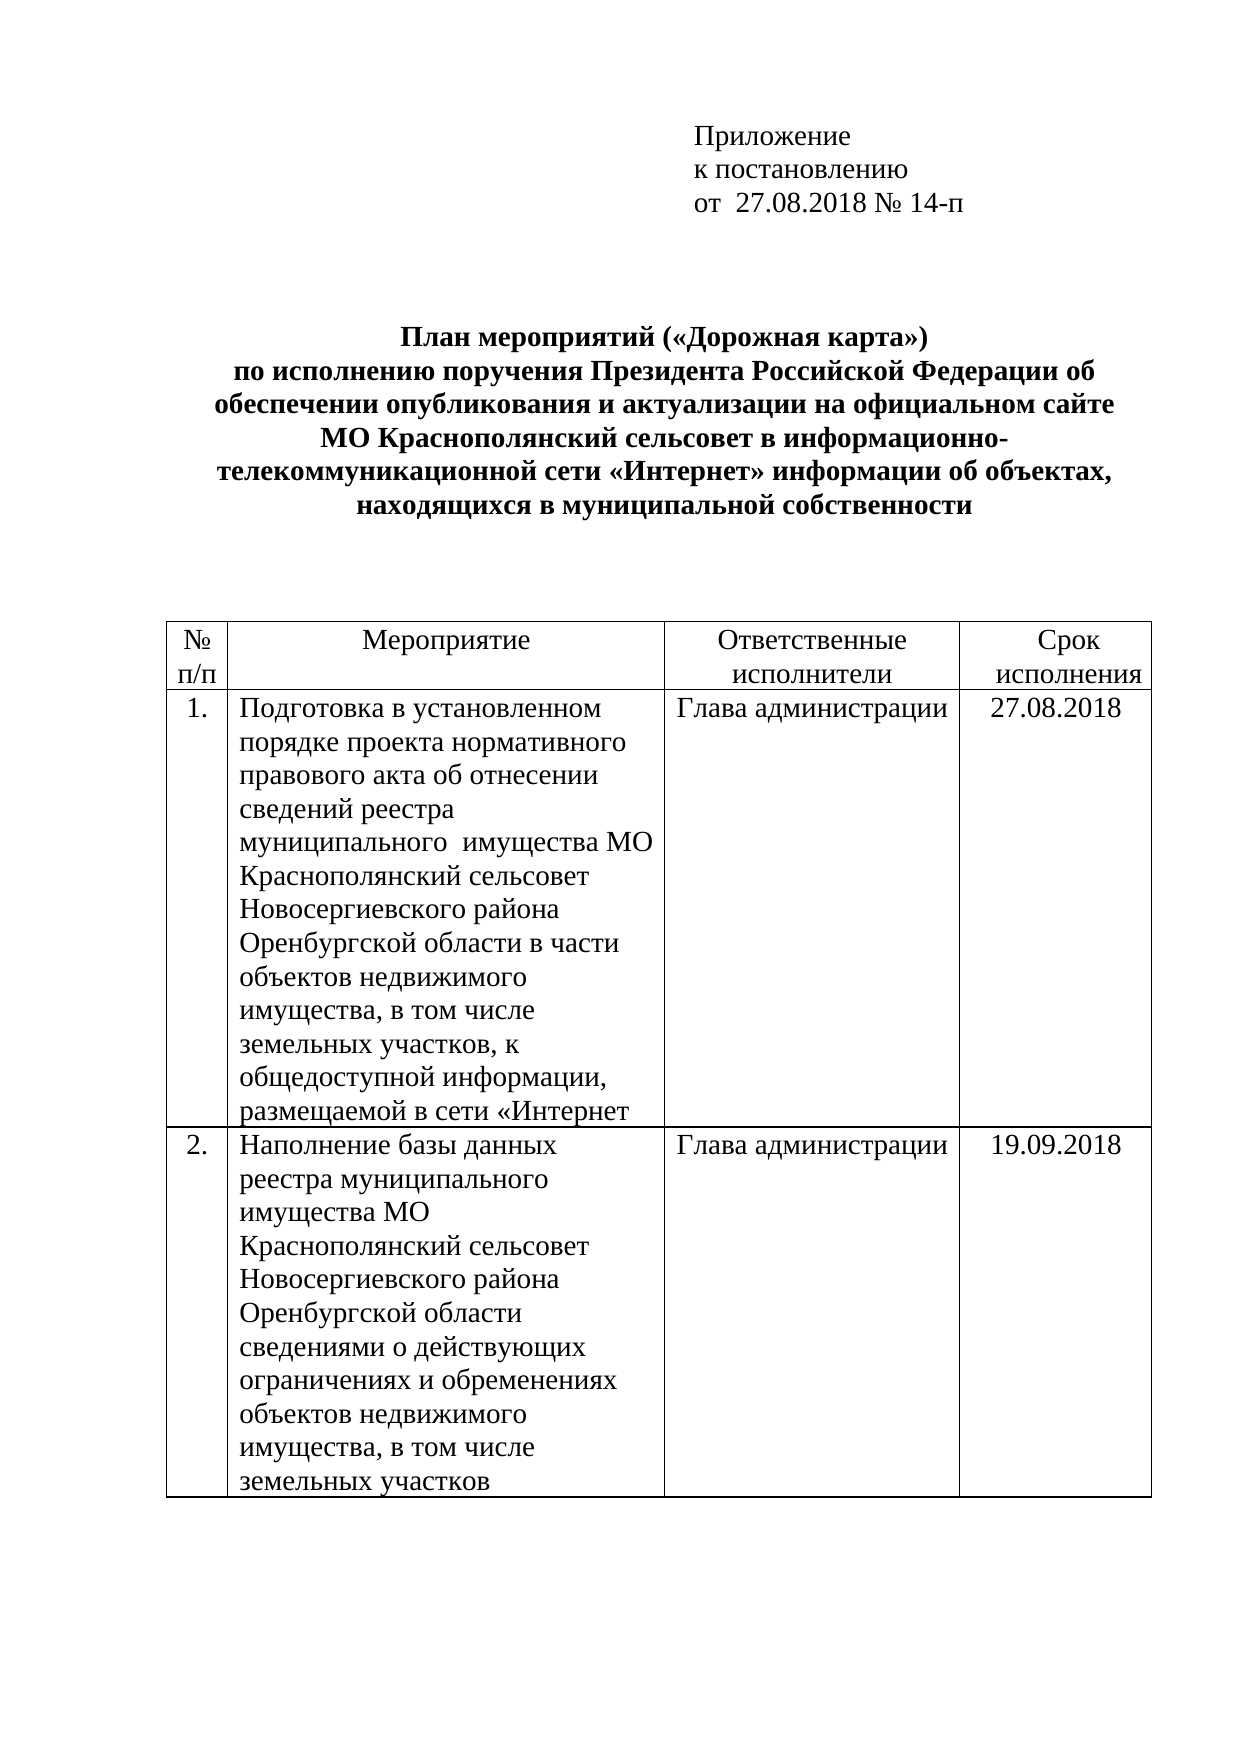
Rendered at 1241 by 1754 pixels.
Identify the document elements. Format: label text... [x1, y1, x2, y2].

table_header Мероприятие [228, 622, 664, 689]
text по исполнению поручения Президента Российской Федерации об обеспечении опубликования и актуализации на официальном сайте [177, 353, 1152, 420]
table_cell 27.08.2018 [960, 690, 1151, 1126]
text Приложение [693, 118, 1152, 152]
table_header Ответственные исполнители [665, 622, 959, 689]
table_cell Подготовка в установленном порядке проекта нормативного правового акта об отнесении сведений реестра муниципального имущества МО Краснополянский сельсовет Новосергиевского района Оренбургской области в части объектов недвижимого имущества, в том числе земельных участков, к общедоступной информации, размещаемой в сети «Интернет [228, 690, 664, 1126]
table_header № п/п [167, 622, 227, 689]
table_cell 2. [167, 1128, 227, 1496]
text МО Краснополянский сельсовет в информационно-телекоммуникационной сети «Интернет» информации об объектах, находящихся в муниципальной собственности [177, 420, 1152, 521]
text План мероприятий («Дорожная карта») [177, 319, 1152, 353]
table_cell Глава администрации [665, 1128, 959, 1496]
table_cell 1. [167, 690, 227, 1126]
table_header Срок исполнения [960, 622, 1151, 689]
table_cell Глава администрации [665, 690, 959, 1126]
table_cell Наполнение базы данных реестра муниципального имущества МО Краснополянский сельсовет Новосергиевского района Оренбургской области сведениями о действующих ограничениях и обременениях объектов недвижимого имущества, в том числе земельных участков [228, 1128, 664, 1496]
table_cell 19.09.2018 [960, 1128, 1151, 1496]
text от 27.08.2018 № 14-п [693, 185, 1152, 219]
text к постановлению [693, 152, 1152, 185]
